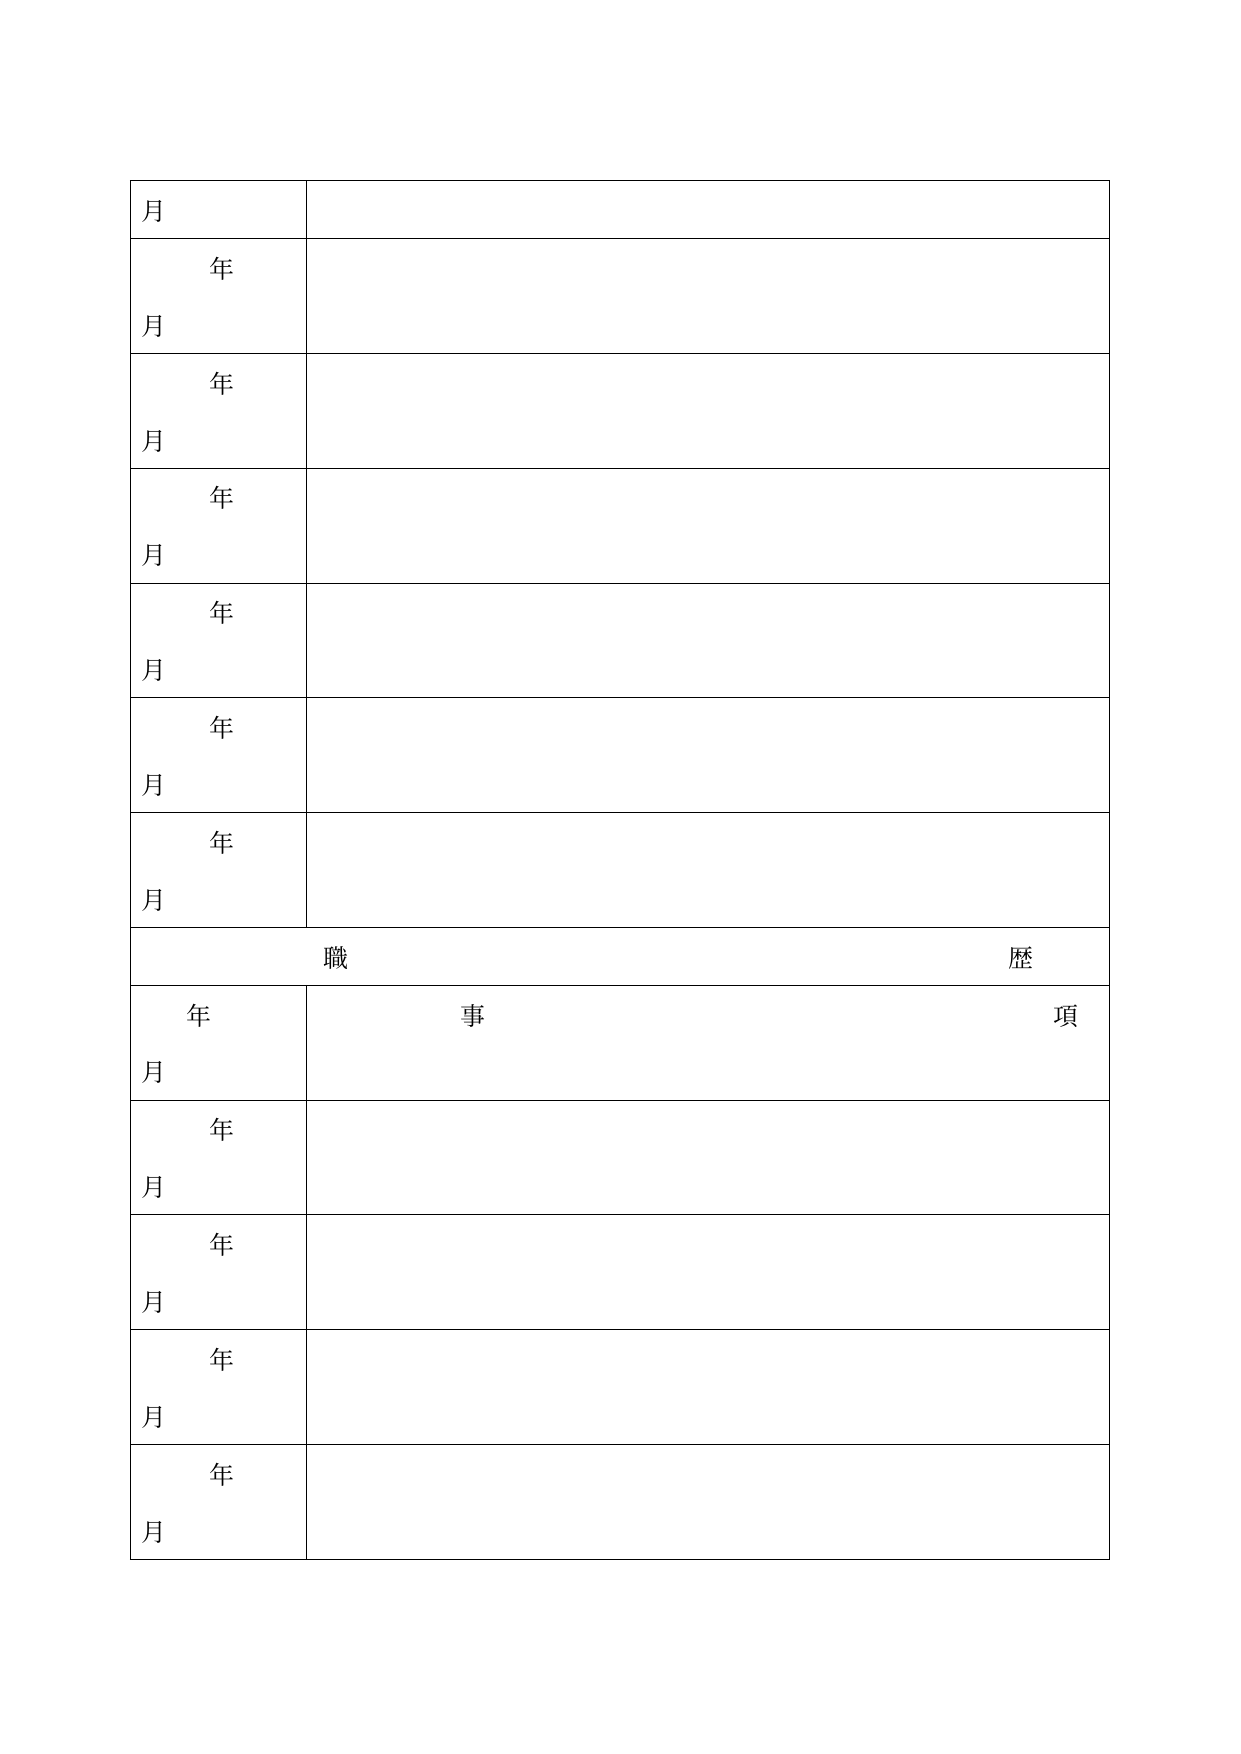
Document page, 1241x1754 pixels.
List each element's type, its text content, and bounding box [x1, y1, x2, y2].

table_cell 年 月 [131, 469, 306, 582]
table_cell [307, 1215, 1109, 1329]
table_cell [307, 584, 1109, 697]
table_cell 職 歴 [131, 928, 1109, 985]
table_cell 年 月 [131, 1215, 306, 1329]
table_cell 年 月 [131, 1445, 306, 1559]
table_cell [307, 469, 1109, 582]
table_cell [307, 1330, 1109, 1444]
table_cell 年 月 [131, 354, 306, 468]
table_cell 年 月 [131, 813, 306, 927]
table_cell [307, 239, 1109, 353]
table_cell [307, 1101, 1109, 1214]
table_cell 年 月 [131, 584, 306, 697]
table_cell [307, 698, 1109, 812]
table_cell [307, 1445, 1109, 1559]
table_cell 年 月 [131, 1330, 306, 1444]
table_cell 年 月 [131, 1101, 306, 1214]
table_cell 年 月 [131, 698, 306, 812]
table_cell [307, 354, 1109, 468]
table_cell 年 月 [131, 986, 306, 1099]
table_cell 年 月 [131, 181, 306, 238]
table_cell [307, 181, 1109, 238]
table_cell [307, 813, 1109, 927]
table_cell 年 月 [131, 239, 306, 353]
table_cell 事 項 [307, 986, 1109, 1099]
